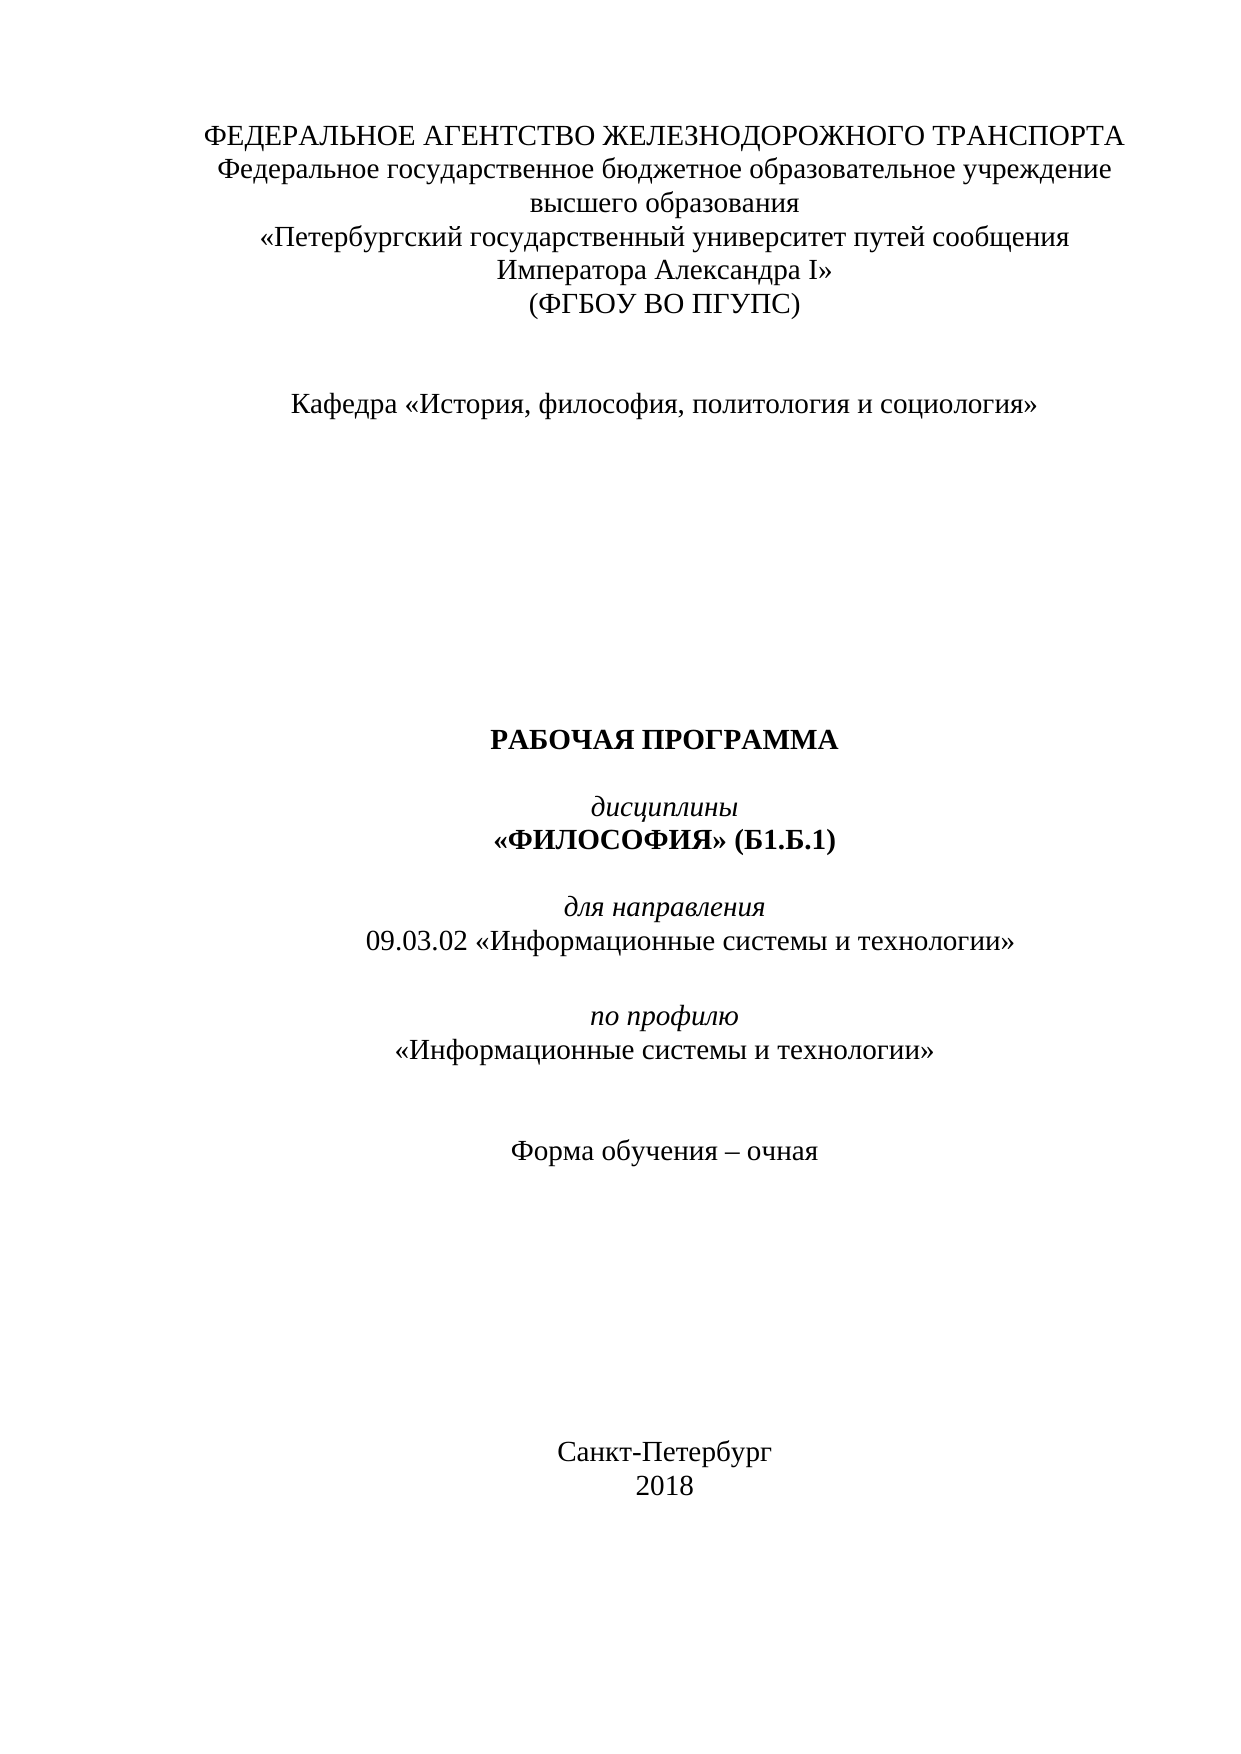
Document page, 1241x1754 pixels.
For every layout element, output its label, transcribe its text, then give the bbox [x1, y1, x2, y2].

text Императора Александра I» [177, 252, 1152, 286]
text (ФГБОУ ВО ПГУПС) [177, 286, 1152, 319]
text «Петербургский государственный университет путей сообщения [177, 219, 1152, 252]
text 2018 [177, 1468, 1152, 1502]
text РАБОЧАЯ ПРОГРАММА [177, 722, 1152, 755]
text для направления [177, 889, 1152, 923]
text по профилю [177, 998, 1152, 1032]
text ФЕДЕРАЛЬНОЕ АГЕНТСТВО ЖЕЛЕЗНОДОРОЖНОГО ТРАНСПОРТА [177, 118, 1152, 152]
text «ФИЛОСОФИЯ» (Б1.Б.1) [177, 822, 1152, 856]
text Федеральное государственное бюджетное образовательное учреждение высшего образования [177, 152, 1152, 219]
text Санкт-Петербург [177, 1434, 1152, 1468]
text Кафедра «История, философия, политология и социология» [177, 386, 1152, 420]
text дисциплины [177, 789, 1152, 822]
text «Информационные системы и технологии» [177, 1032, 1152, 1066]
text Форма обучения – очная [177, 1133, 1152, 1166]
text 09.03.02 «Информационные системы и технологии» [177, 923, 1152, 957]
